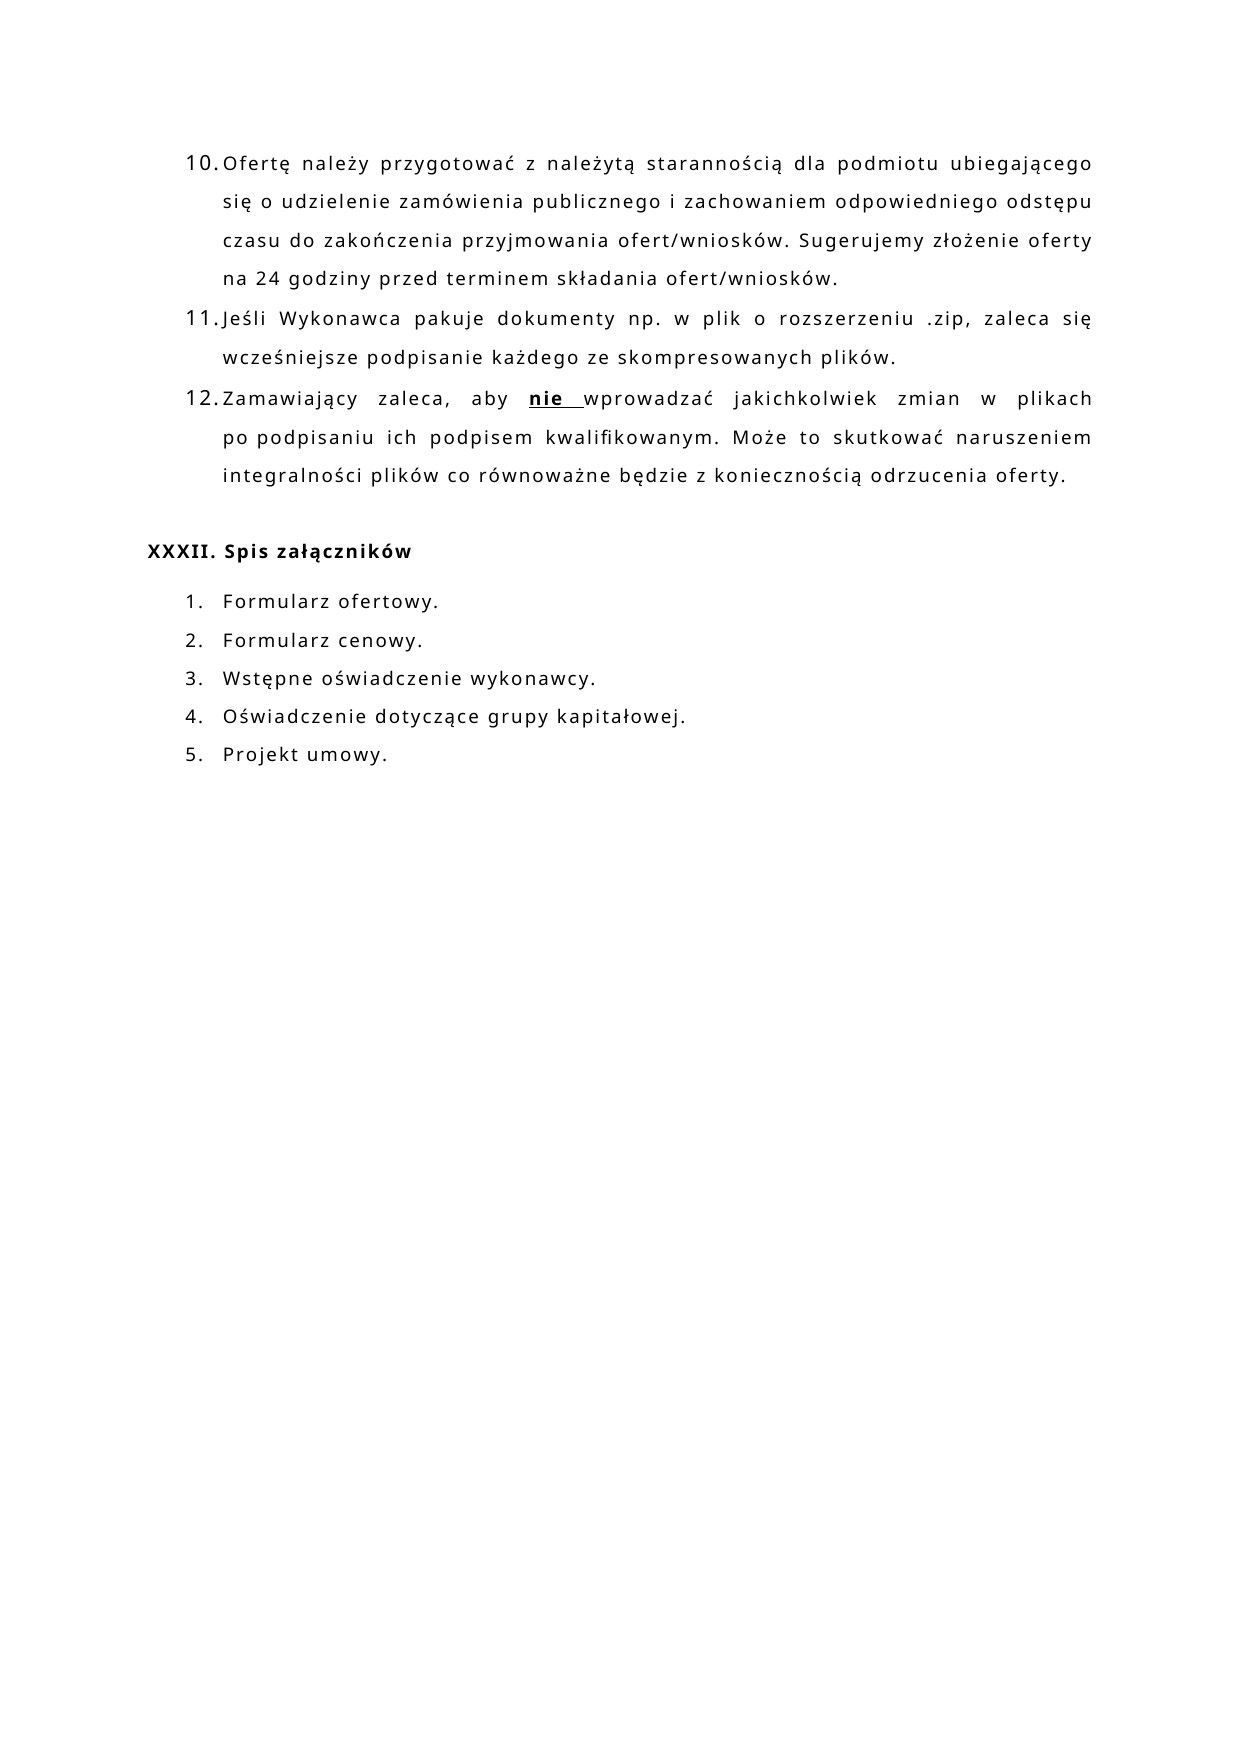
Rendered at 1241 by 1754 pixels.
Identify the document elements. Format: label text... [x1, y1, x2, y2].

list Wstępne oświadczenie wykonawcy. [185, 665, 1093, 691]
list Jeśli Wykonawca pakuje dokumenty np. w plik o rozszerzeniu .zip, zaleca się wcześniejsze podpisanie każdego ze skompresowanych plików. [185, 303, 1093, 370]
list Ofertę należy przygotować z należytą starannością dla podmiotu ubiegającego się o udzielenie zamówienia publicznego i zachowaniem odpowiedniego odstępu czasu do zakończenia przyjmowania ofert/wniosków. Sugerujemy złożenie oferty na 24 godziny przed terminem składania ofert/wniosków. [185, 148, 1093, 291]
list Oświadczenie dotyczące grupy kapitałowej. [185, 703, 1093, 729]
list Zamawiający zaleca, aby nie wprowadzać jakichkolwiek zmian w plikach po podpisaniu ich podpisem kwalifikowanym. Może to skutkować naruszeniem integralności plików co równoważne będzie z koniecznością odrzucenia oferty. [185, 383, 1093, 488]
text XXXII. Spis załączników [148, 538, 1093, 563]
list Formularz cenowy. [185, 627, 1093, 652]
list Formularz ofertowy. [185, 589, 1093, 614]
list Projekt umowy. [185, 742, 1093, 767]
